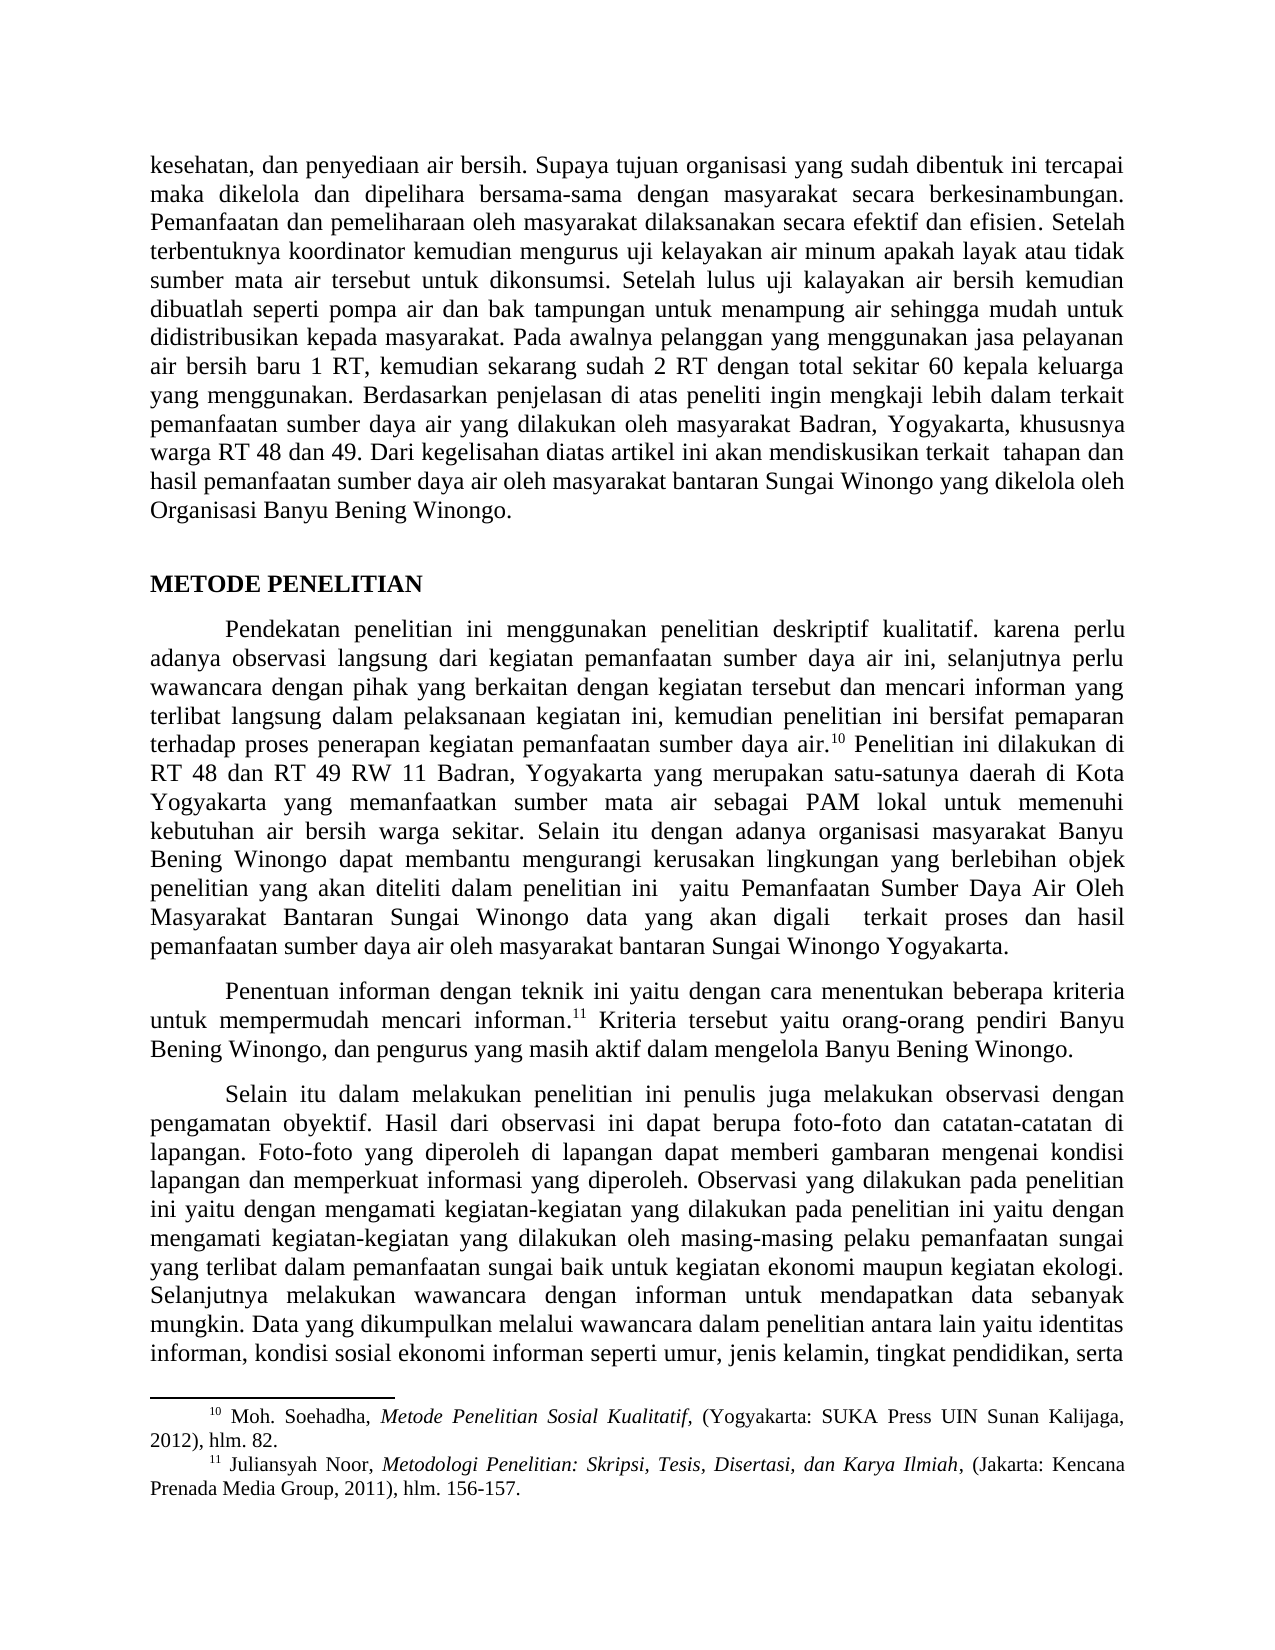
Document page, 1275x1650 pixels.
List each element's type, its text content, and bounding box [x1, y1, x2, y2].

text Penentuan informan dengan teknik ini yaitu dengan cara menentukan beberapa kriteria untuk mempermudah mencari informan. Kriteria tersebut yaitu orang-orang pendiri Banyu Bening Winongo, dan pengurus yang masih aktif dalam mengelola Banyu Bening Winongo. [150, 976, 1125, 1062]
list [150, 150, 1125, 524]
text Pendekatan penelitian ini menggunakan penelitian deskriptif kualitatif. karena perlu adanya observasi langsung dari kegiatan pemanfaatan sumber daya air ini, selanjutnya perlu wawancara dengan pihak yang berkaitan dengan kegiatan tersebut dan mencari informan yang terlibat langsung dalam pelaksanaan kegiatan ini, kemudian penelitian ini bersifat pemaparan terhadap proses penerapan kegiatan pemanfaatan sumber daya air. Penelitian ini dilakukan di RT 48 dan RT 49 RW 11 Badran, Yogyakarta yang merupakan satu-satunya daerah di Kota Yogyakarta yang memanfaatkan sumber mata air sebagai PAM lokal untuk memenuhi kebutuhan air bersih warga sekitar. Selain itu dengan adanya organisasi masyarakat Banyu Bening Winongo dapat membantu mengurangi kerusakan lingkungan yang berlebihan objek penelitian yang akan diteliti dalam penelitian ini yaitu Pemanfaatan Sumber Daya Air Oleh Masyarakat Bantaran Sungai Winongo data yang akan digali terkait proses dan hasil pemanfaatan sumber daya air oleh masyarakat bantaran Sungai Winongo Yogyakarta. [150, 614, 1125, 959]
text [150, 1079, 1125, 1367]
text METODE PENELITIAN [150, 569, 1125, 598]
